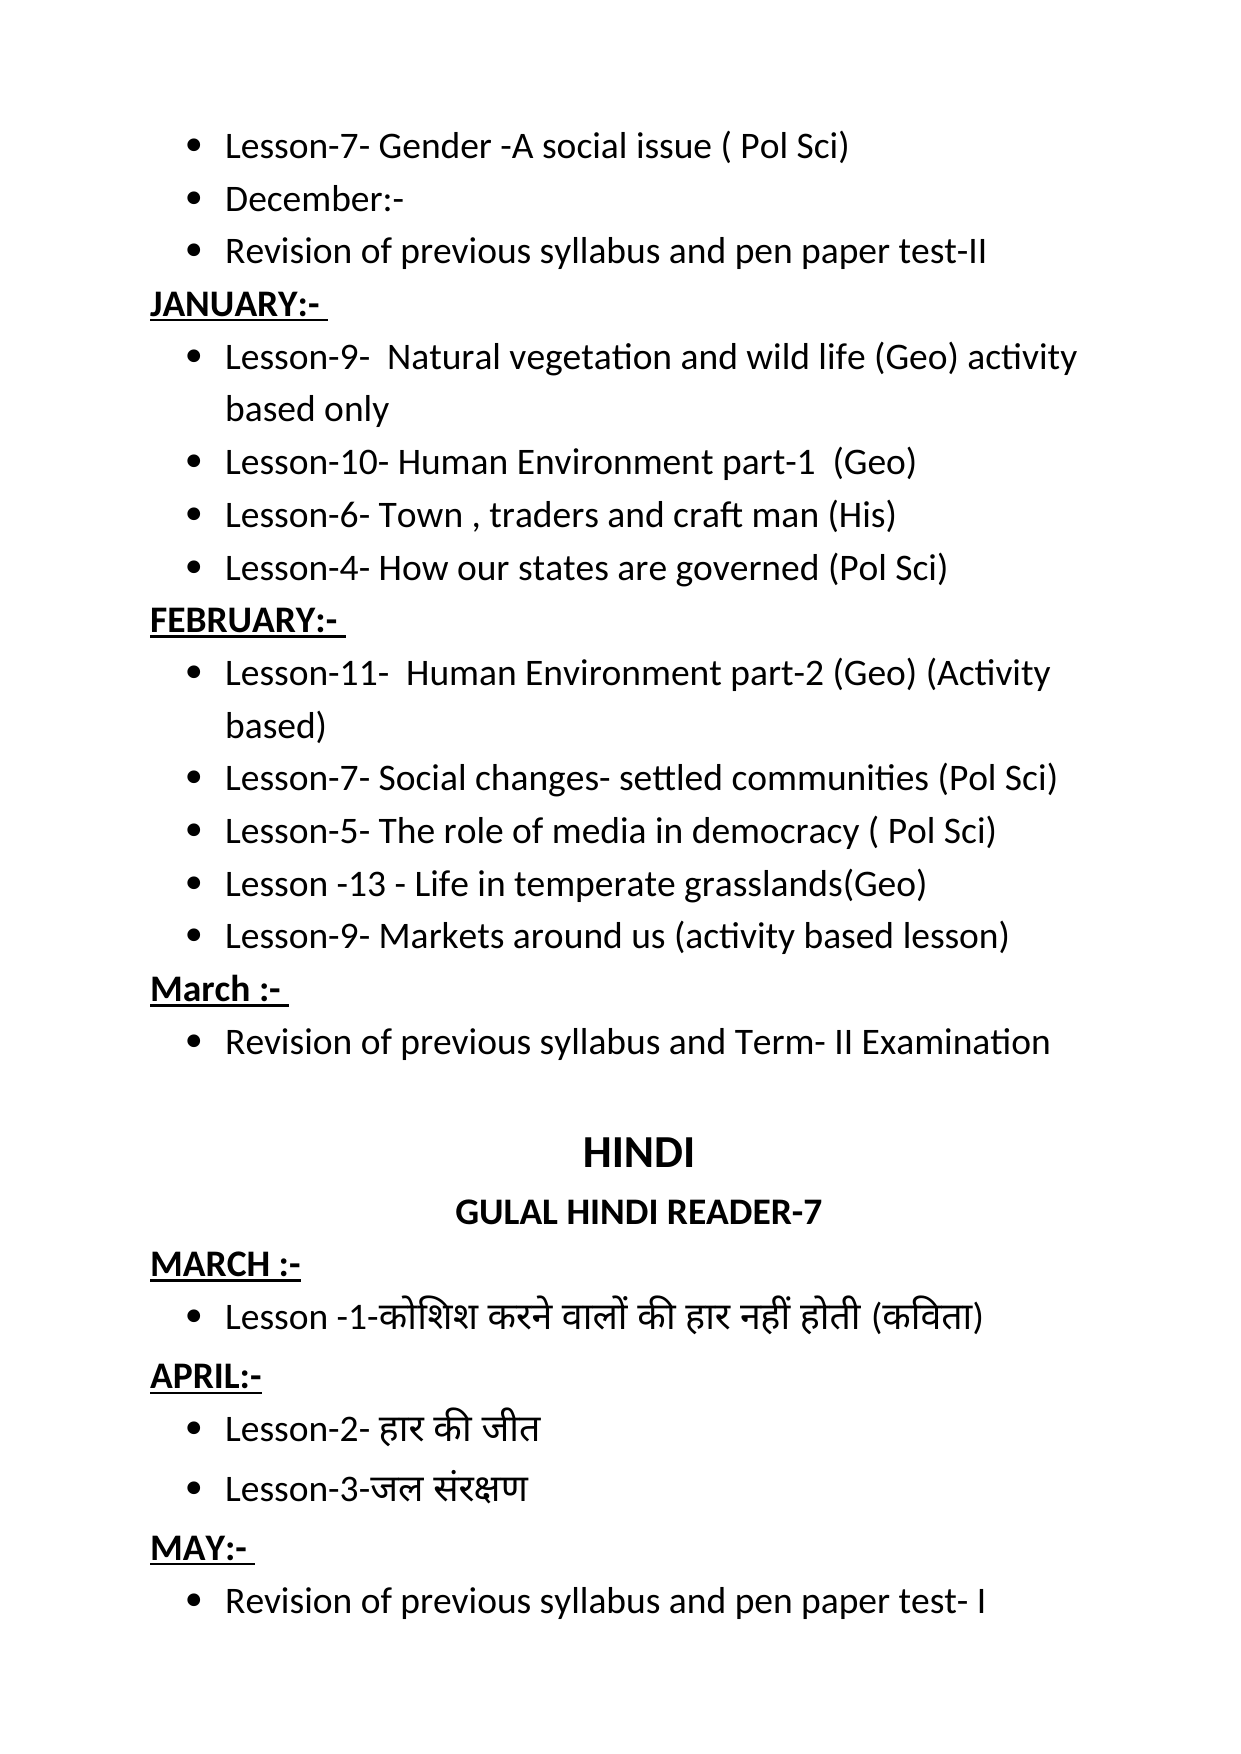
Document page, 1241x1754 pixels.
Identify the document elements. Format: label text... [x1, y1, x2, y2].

list Lesson -13 - Life in temperate grasslands(Geo) [187, 860, 1090, 906]
list Lesson-11- Human Environment part-2 (Geo) (Activity based) [187, 649, 1090, 747]
list December:- [187, 174, 1090, 220]
text March :- [150, 965, 1090, 1011]
list Revision of previous syllabus and pen paper test-II [187, 227, 1090, 273]
list Lesson-3-जल संरक्षण [187, 1464, 1090, 1516]
list Lesson-4- How our states are governed (Pol Sci) [187, 543, 1090, 589]
list Lesson-5- The role of media in democracy ( Pol Sci) [187, 807, 1090, 853]
list Lesson-7- Social changes- settled communities (Pol Sci) [187, 754, 1090, 800]
text MAY:- [150, 1524, 1090, 1570]
list Lesson-2- हार की जीत [187, 1405, 1090, 1457]
list Lesson-9- Markets around us (activity based lesson) [187, 912, 1090, 958]
list Lesson-10- Human Environment part-1 (Geo) [187, 438, 1090, 484]
list Lesson -1-कोशिश करने वालों की हार नहीं होती (कविता) [187, 1293, 1090, 1345]
text HINDI [187, 1123, 1090, 1179]
list Lesson-7- Gender -A social issue ( Pol Sci) [187, 122, 1090, 168]
text JANUARY:- [150, 280, 1090, 326]
text GULAL HINDI READER-7 [187, 1188, 1090, 1233]
list Revision of previous syllabus and pen paper test- I [187, 1577, 1090, 1622]
list Revision of previous syllabus and Term- II Examination [187, 1018, 1090, 1064]
list Lesson-6- Town , traders and craft man (His) [187, 491, 1090, 537]
list Lesson-9- Natural vegetation and wild life (Geo) activity based only [187, 333, 1090, 431]
text MARCH :- [150, 1240, 1090, 1286]
text FEBRUARY:- [150, 596, 1090, 642]
text APRIL:- [150, 1352, 1090, 1398]
